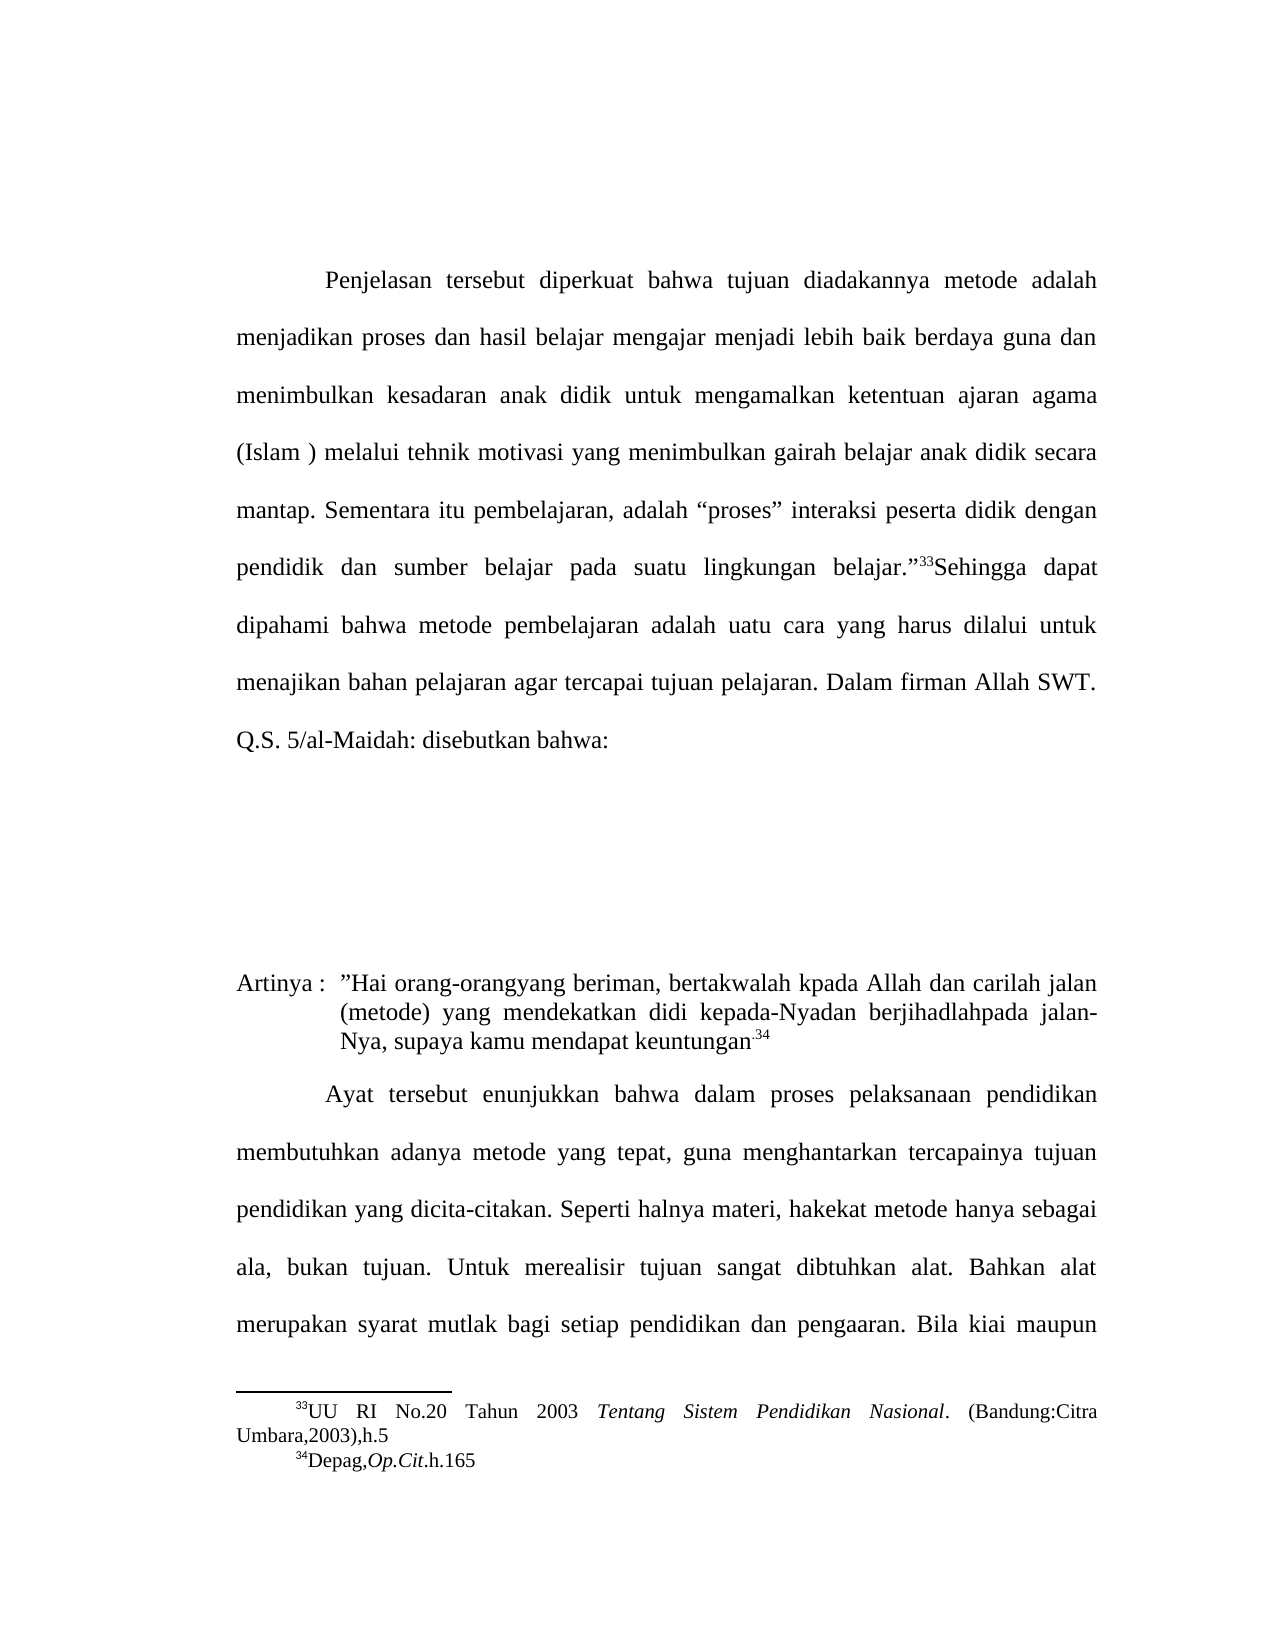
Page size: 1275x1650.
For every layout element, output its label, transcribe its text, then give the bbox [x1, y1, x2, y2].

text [236, 1079, 1098, 1338]
text Artinya : ”Hai orang-orangyang beriman, bertakwalah kpada Allah dan carilah jalan (metode) yang mendekatkan didi kepada-Nyadan berjihadlahpada jalan-Nya, supaya kamu mendapat keuntungan. [236, 968, 1098, 1054]
list Penjelasan tersebut diperkuat bahwa tujuan diadakannya metode adalah menjadikan proses dan hasil belajar mengajar menjadi lebih baik berdaya guna dan menimbulkan kesadaran anak didik untuk mengamalkan ketentuan ajaran agama (Islam ) melalui tehnik motivasi yang menimbulkan gairah belajar anak didik secara mantap. Sementara itu pembelajaran, adalah “proses” interaksi peserta didik dengan pendidik dan sumber belajar pada suatu lingkungan belajar.”Sehingga dapat dipahami bahwa metode pembelajaran adalah uatu cara yang harus dilalui untuk menajikan bahan pelajaran agar tercapai tujuan pelajaran. Dalam firman Allah SWT. Q.S. 5/al-Maidah: disebutkan bahwa: [236, 265, 1098, 754]
